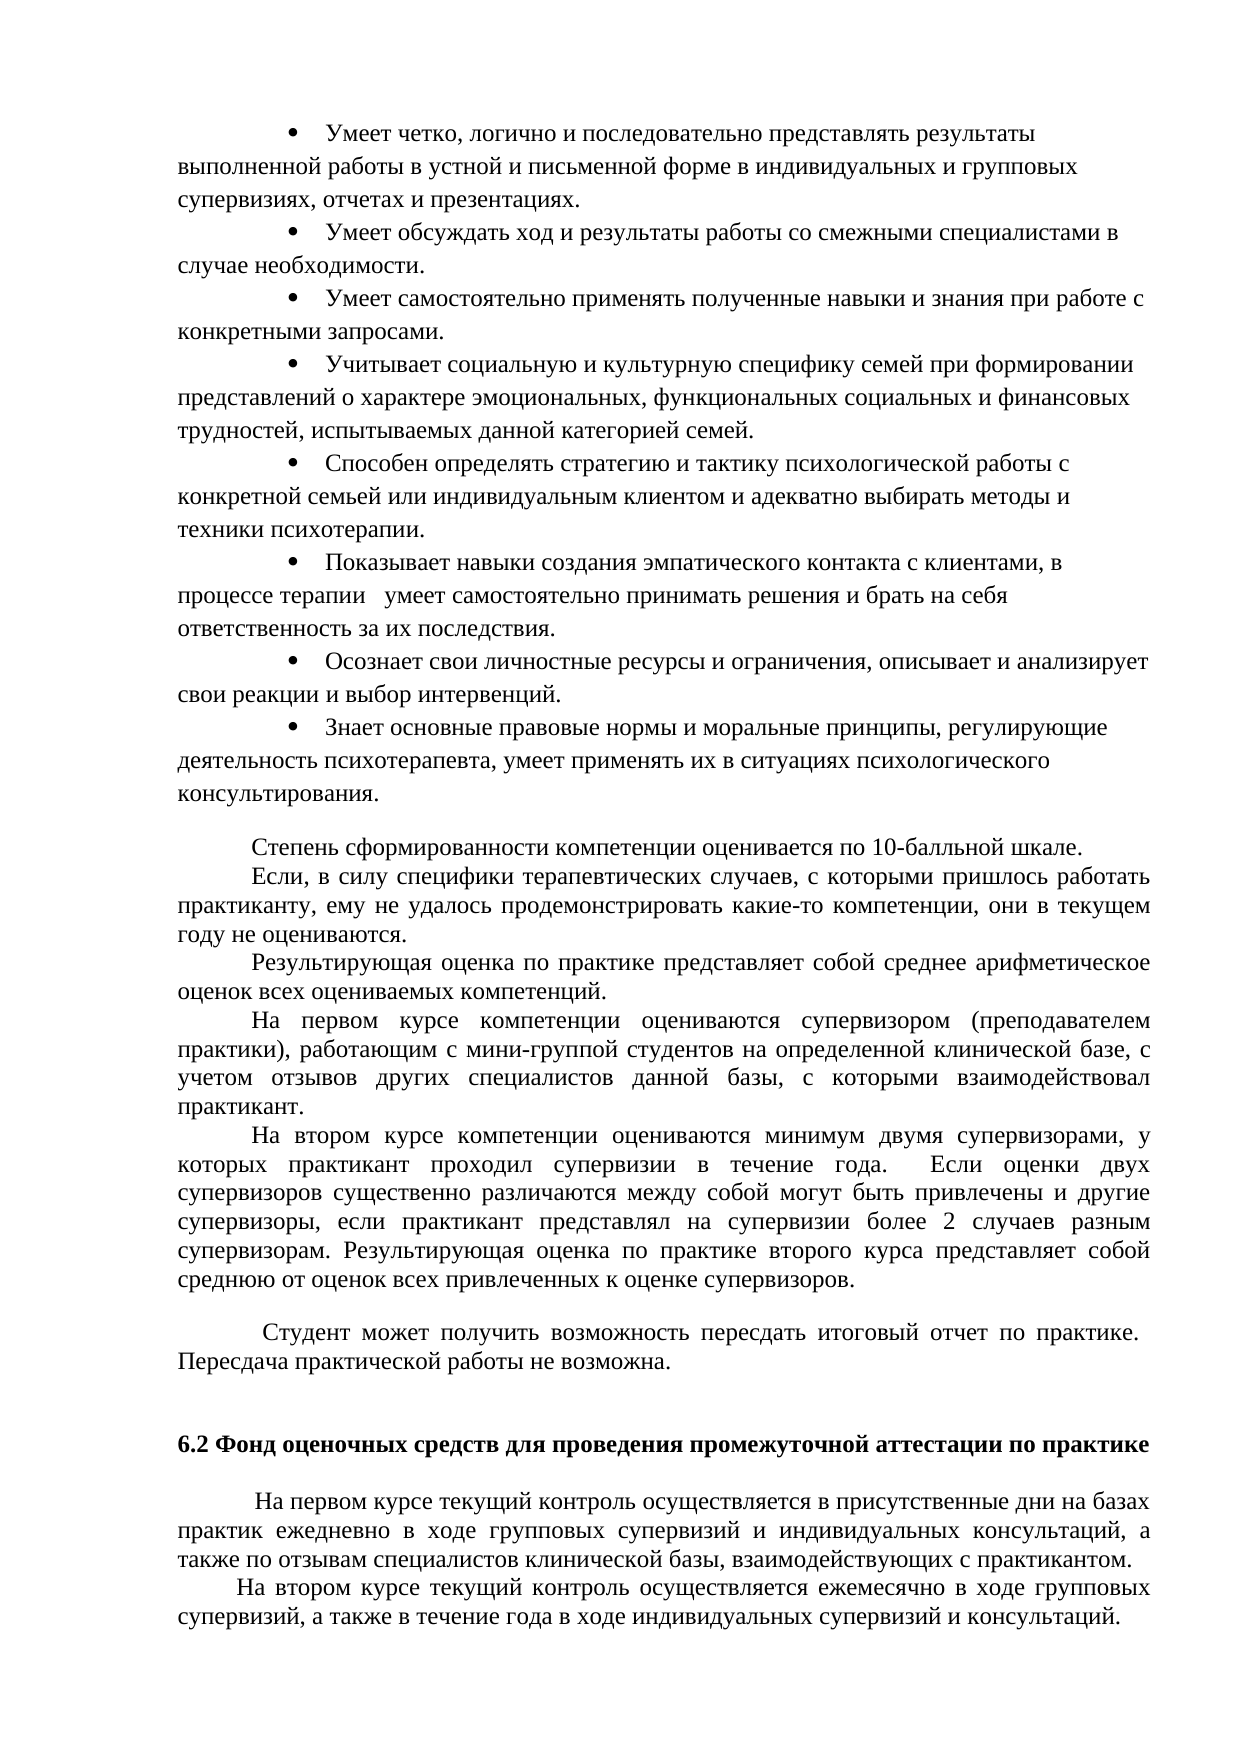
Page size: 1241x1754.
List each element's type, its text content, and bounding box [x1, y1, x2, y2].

text Результирующая оценка по практике представляет собой среднее арифметическое оценок всех оцениваемых компетенций. [177, 947, 1152, 1005]
list Умеет четко, логично и последовательно представлять результаты выполненной работы в устной и письменной форме в индивидуальных и групповых супервизиях, отчетах и презентациях. [177, 118, 1152, 213]
text На первом курсе компетенции оцениваются супервизором (преподавателем практики), работающим с мини-группой студентов на определенной клинической базе, с учетом отзывов других специалистов данной базы, с которыми взаимодействовал практикант. [177, 1005, 1152, 1120]
text Если, в силу специфики терапевтических случаев, с которыми пришлось работать практиканту, ему не удалось продемонстрировать какие-то компетенции, они в текущем году не оцениваются. [177, 861, 1152, 947]
list Способен определять стратегию и тактику психологической работы с конкретной семьей или индивидуальным клиентом и адекватно выбирать методы и техники психотерапии. [177, 448, 1152, 543]
text На втором курсе текущий контроль осуществляется ежемесячно в ходе групповых супервизий, а также в течение года в ходе индивидуальных супервизий и консультаций. [177, 1572, 1152, 1630]
list Знает основные правовые нормы и моральные принципы, регулирующие деятельность психотерапевта, умеет применять их в ситуациях психологического консультирования. [177, 712, 1152, 807]
text На втором курсе компетенции оцениваются минимум двумя супервизорами, у которых практикант проходил супервизии в течение года. Если оценки двух супервизоров существенно различаются между собой могут быть привлечены и другие супервизоры, если практикант представлял на супервизии более 2 случаев разным супервизорам. Результирующая оценка по практике второго курса представляет собой среднюю от оценок всех привлеченных к оценке супервизоров. [177, 1120, 1152, 1292]
list Показывает навыки создания эмпатического контакта с клиентами, в процессе терапии умеет самостоятельно принимать решения и брать на себя ответственность за их последствия. [177, 547, 1152, 642]
subtitle 6.2 Фонд оценочных средств для проведения промежуточной аттестации по практике [177, 1429, 1152, 1457]
list Учитывает социальную и культурную специфику семей при формировании представлений о характере эмоциональных, функциональных социальных и финансовых трудностей, испытываемых данной категорией семей. [177, 349, 1152, 444]
list Умеет обсуждать ход и результаты работы со смежными специалистами в случае необходимости. [177, 217, 1152, 279]
list Осознает свои личностные ресурсы и ограничения, описывает и анализирует свои реакции и выбор интервенций. [177, 646, 1152, 708]
text Пересдача практической работы не возможна. [177, 1317, 1152, 1375]
text Степень сформированности компетенции оценивается по 10-балльной шкале. [177, 832, 1152, 861]
text На первом курсе текущий контроль осуществляется в присутственные дни на базах практик ежедневно в ходе групповых супервизий и индивидуальных консультаций, а также по отзывам специалистов клинической базы, взаимодействующих с практикантом. [177, 1486, 1152, 1572]
list Умеет самостоятельно применять полученные навыки и знания при работе с конкретными запросами. [177, 283, 1152, 345]
